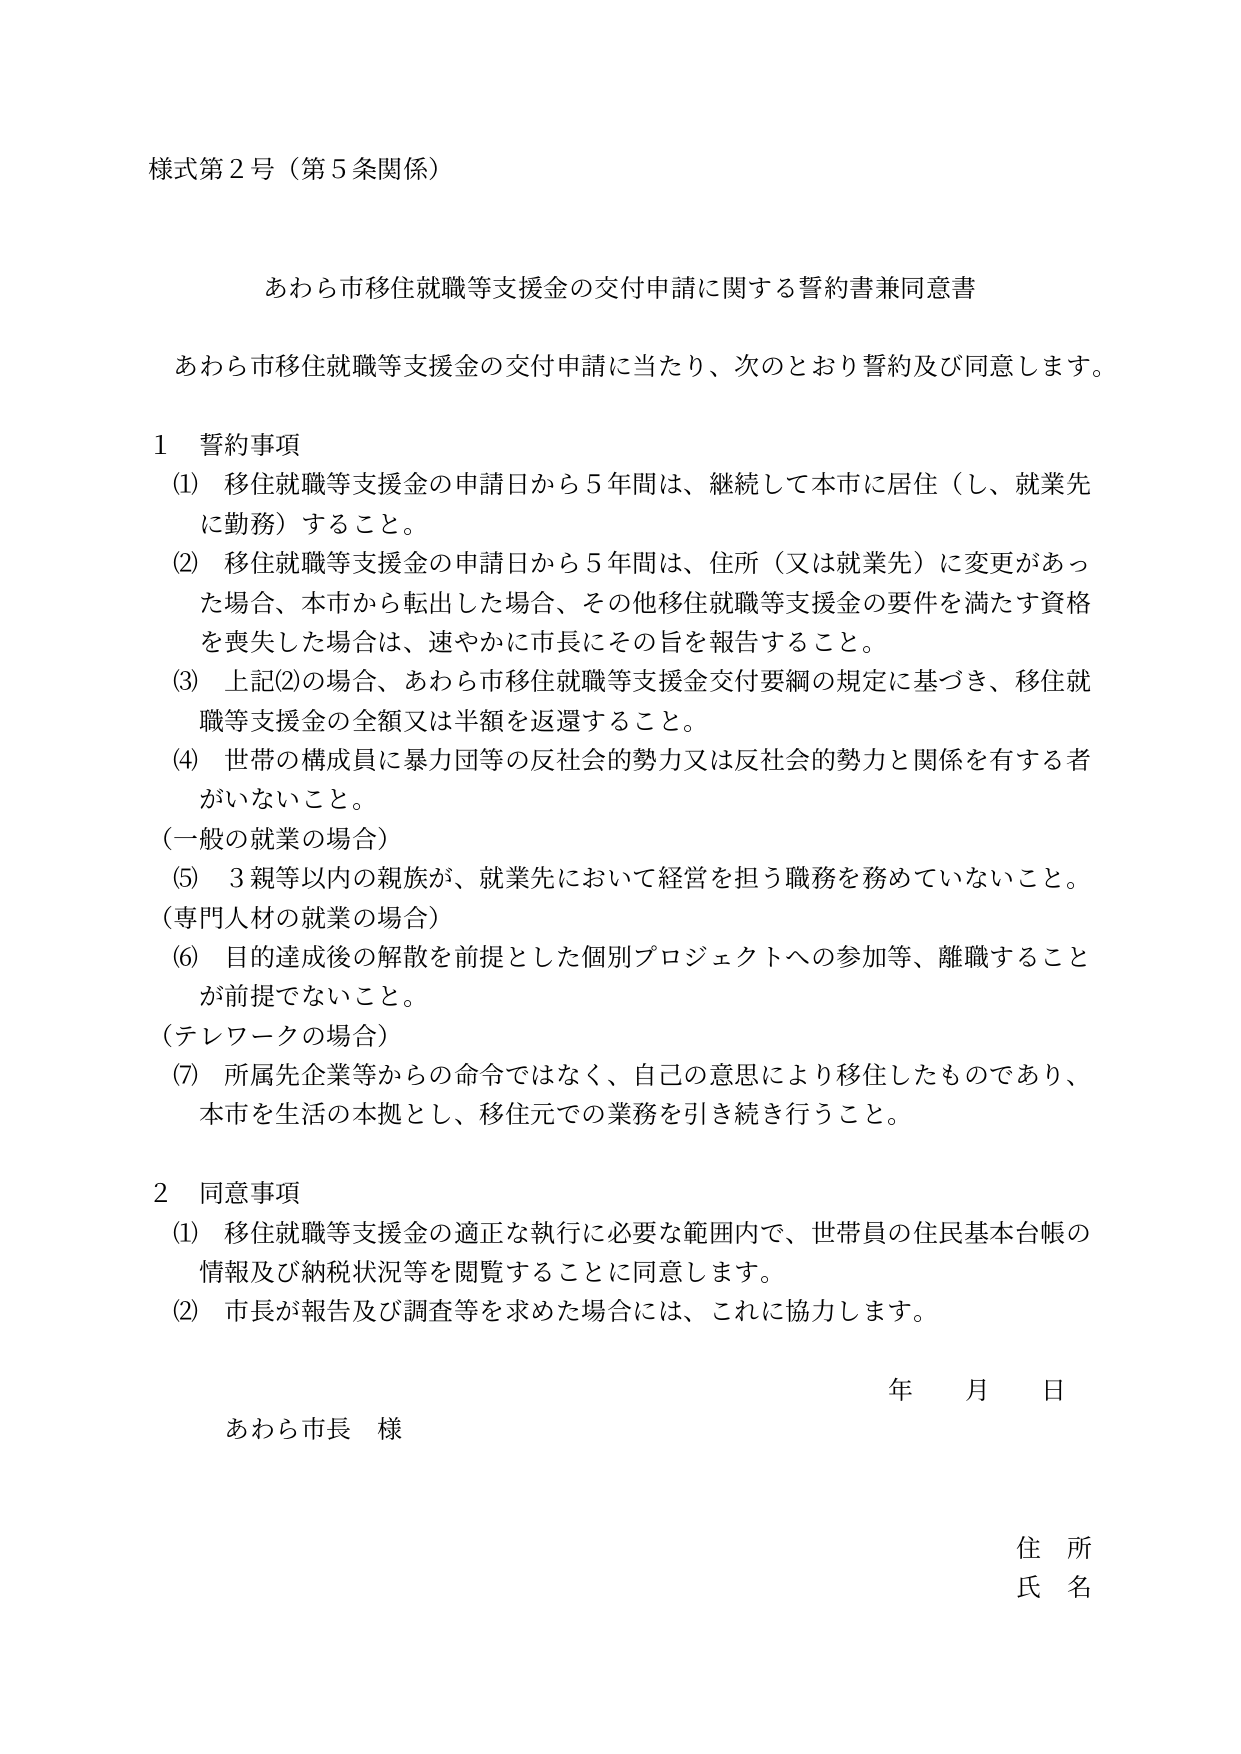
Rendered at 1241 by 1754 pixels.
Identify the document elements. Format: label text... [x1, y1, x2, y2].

text ⑵ 市長が報告及び調査等を求めた場合には、これに協力します。 [148, 1290, 1092, 1330]
text ⑴ 移住就職等支援金の適正な執行に必要な範囲内で、世帯員の住民基本台帳の情報及び納税状況等を閲覧することに同意します。 [148, 1212, 1092, 1290]
text ⑴ 移住就職等支援金の申請日から５年間は、継続して本市に居住（し、就業先に勤務）すること。 [148, 463, 1092, 542]
text ⑷ 世帯の構成員に暴力団等の反社会的勢力又は反社会的勢力と関係を有する者がいないこと。 [148, 739, 1092, 818]
text ⑹ 目的達成後の解散を前提とした個別プロジェクトへの参加等、離職することが前提でないこと。 [148, 936, 1092, 1015]
text 住 所 [148, 1527, 1092, 1566]
text （テレワークの場合） [148, 1015, 1092, 1054]
text （一般の就業の場合） [148, 818, 1092, 857]
text 氏 名 [148, 1566, 1092, 1605]
text あわら市移住就職等支援金の交付申請に関する誓約書兼同意書 [148, 267, 1092, 306]
text 年 月 日 [148, 1369, 1067, 1408]
text ⑶ 上記⑵の場合、あわら市移住就職等支援金交付要綱の規定に基づき、移住就職等支援金の全額又は半額を返還すること。 [148, 660, 1092, 739]
text 様式第２号（第５条関係） [148, 148, 1092, 188]
text あわら市長 様 [148, 1408, 1092, 1448]
text １ 誓約事項 [148, 424, 1092, 463]
text ２ 同意事項 [148, 1172, 1092, 1212]
text あわら市移住就職等支援金の交付申請に当たり、次のとおり誓約及び同意します。 [148, 345, 1092, 385]
text ⑺ 所属先企業等からの命令ではなく、自己の意思により移住したものであり、本市を生活の本拠とし、移住元での業務を引き続き行うこと。 [148, 1054, 1092, 1133]
text ⑵ 移住就職等支援金の申請日から５年間は、住所（又は就業先）に変更があった場合、本市から転出した場合、その他移住就職等支援金の要件を満たす資格を喪失した場合は、速やかに市長にその旨を報告すること。 [148, 542, 1092, 660]
text ⑸ ３親等以内の親族が、就業先において経営を担う職務を務めていないこと。 [148, 857, 1092, 897]
text （専門人材の就業の場合） [148, 897, 1092, 936]
